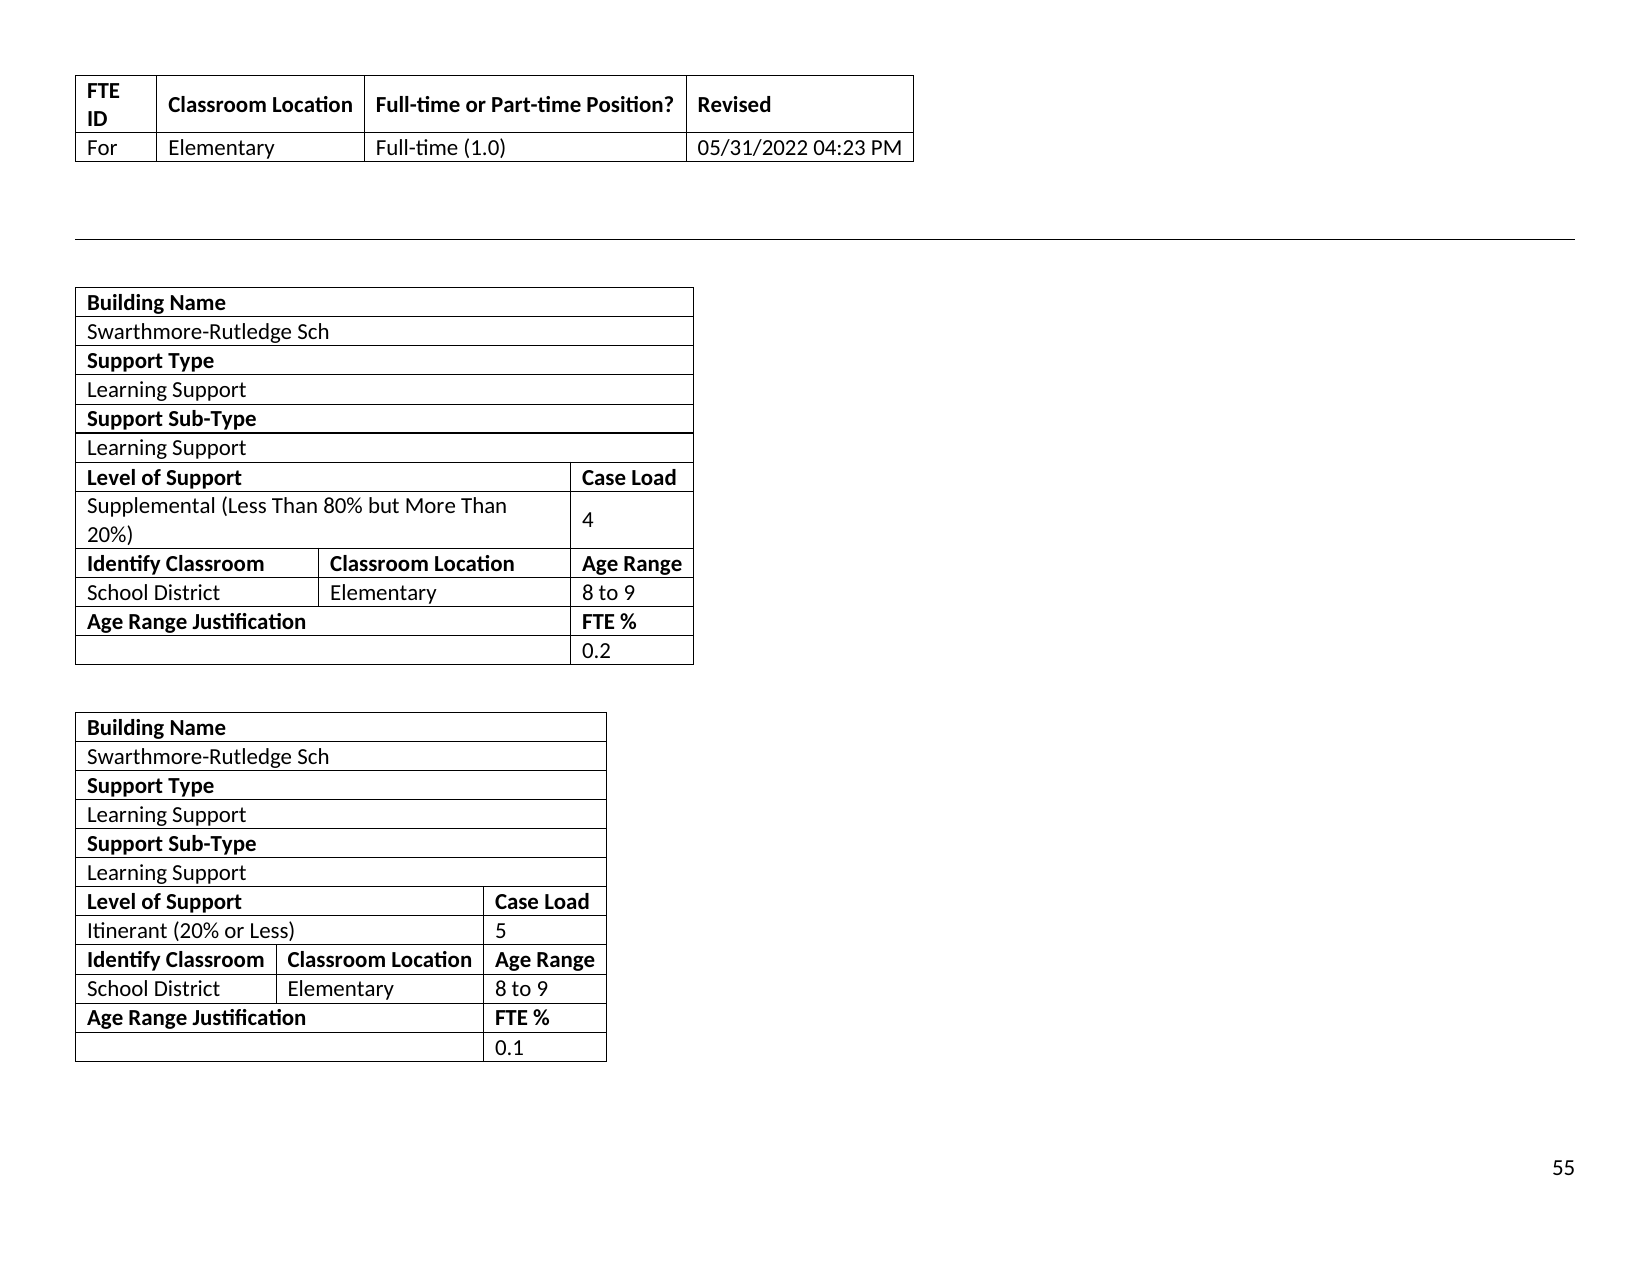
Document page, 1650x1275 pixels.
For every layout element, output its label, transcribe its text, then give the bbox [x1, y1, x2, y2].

table_cell Age Range Justification [76, 1004, 483, 1032]
table_cell 4 [571, 492, 693, 548]
table_cell 0.2 [571, 636, 693, 664]
table_cell Level of Support [76, 887, 483, 915]
table_cell FTE % [571, 607, 693, 635]
table_cell Classroom Location [277, 945, 483, 973]
table_cell School District [76, 578, 318, 606]
table_cell 8 to 9 [484, 975, 606, 1002]
table_cell Learning Support [76, 800, 606, 828]
table_cell [76, 1033, 483, 1061]
table_header FTE ID [76, 76, 156, 132]
table_cell Learning Support [76, 858, 606, 886]
table_cell Support Sub-Type [76, 405, 693, 432]
table_cell Supplemental (Less Than 80% but More Than 20%) [76, 492, 570, 548]
table_cell Age Range [484, 945, 606, 973]
table_cell Learning Support [76, 375, 693, 403]
table_cell 05/31/2022 04:23 PM [687, 133, 913, 161]
table_cell Swarthmore-Rutledge Sch [76, 742, 606, 770]
table_cell Learning Support [76, 434, 693, 462]
table_cell Support Type [76, 346, 693, 374]
table_header Revised [687, 76, 913, 132]
table_cell Elementary [157, 133, 364, 161]
table_cell Case Load [484, 887, 606, 915]
table_cell Support Type [76, 771, 606, 799]
table_cell Case Load [571, 463, 693, 491]
table_cell Elementary [319, 578, 570, 606]
table_cell Age Range Justification [76, 607, 570, 635]
table_cell Elementary [277, 975, 483, 1002]
table_cell Identify Classroom [76, 549, 318, 577]
table_cell School District [76, 975, 276, 1002]
table_cell Swarthmore-Rutledge Sch [76, 317, 693, 345]
table_cell Identify Classroom [76, 945, 276, 973]
table_cell Classroom Location [319, 549, 570, 577]
table_cell 0.1 [484, 1033, 606, 1061]
table_header Full-time or Part-time Position? [365, 76, 686, 132]
table_cell Age Range [571, 549, 693, 577]
table_cell 5 [484, 916, 606, 944]
table_header Classroom Location [157, 76, 364, 132]
table_cell For [76, 133, 156, 161]
table_header Building Name [76, 713, 606, 741]
table_cell Support Sub-Type [76, 829, 606, 857]
table_cell 8 to 9 [571, 578, 693, 606]
table_cell [76, 636, 570, 664]
table_cell Itinerant (20% or Less) [76, 916, 483, 944]
table_cell FTE % [484, 1004, 606, 1032]
table_cell Level of Support [76, 463, 570, 491]
table_header Building Name [76, 288, 693, 316]
table_cell Full-time (1.0) [365, 133, 686, 161]
